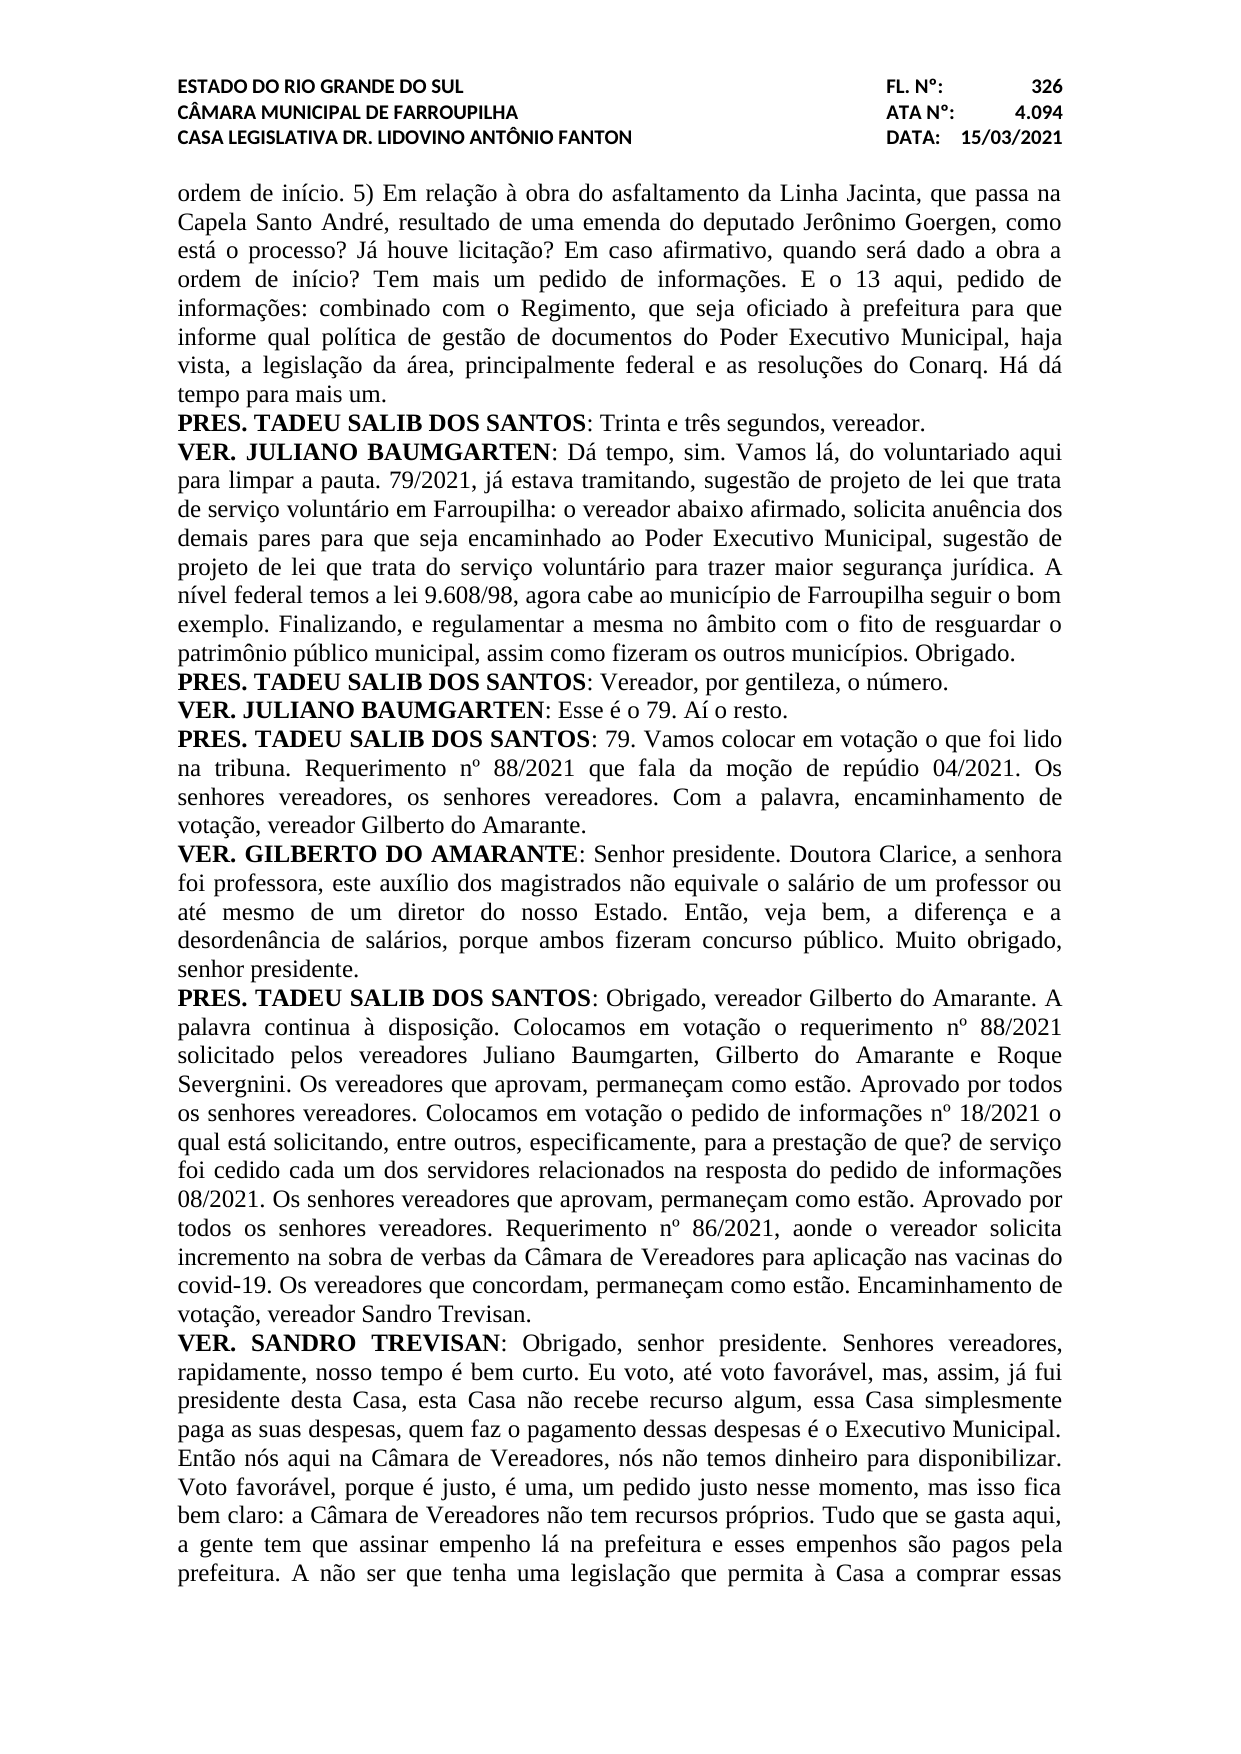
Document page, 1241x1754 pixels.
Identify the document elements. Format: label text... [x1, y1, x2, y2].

text PRES. TADEU SALIB DOS SANTOS: Vereador, por gentileza, o número. [177, 667, 1063, 696]
text PRES. TADEU SALIB DOS SANTOS: Obrigado, vereador Gilberto do Amarante. A palavra continua à disposição. Colocamos em votação o requerimento nº 88/2021 solicitado pelos vereadores Juliano Baumgarten, Gilberto do Amarante e Roque Severgnini. Os vereadores que aprovam, permaneçam como estão. Aprovado por todos os senhores vereadores. Colocamos em votação o pedido de informações nº 18/2021 o qual está solicitando, entre outros, especificamente, para a prestação de que? de serviço foi cedido cada um dos servidores relacionados na resposta do pedido de informações 08/2021. Os senhores vereadores que aprovam, permaneçam como estão. Aprovado por todos os senhores vereadores. Requerimento nº 86/2021, aonde o vereador solicita incremento na sobra de verbas da Câmara de Vereadores para aplicação nas vacinas do covid-19. Os vereadores que concordam, permaneçam como estão. Encaminhamento de votação, vereador Sandro Trevisan. [177, 983, 1063, 1328]
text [177, 178, 1063, 408]
text PRES. TADEU SALIB DOS SANTOS: Trinta e três segundos, vereador. [177, 408, 1063, 437]
text VER. JULIANO BAUMGARTEN: Dá tempo, sim. Vamos lá, do voluntariado aqui para limpar a pauta. 79/2021, já estava tramitando, sugestão de projeto de lei que trata de serviço voluntário em Farroupilha: o vereador abaixo afirmado, solicita anuência dos demais pares para que seja encaminhado ao Poder Executivo Municipal, sugestão de projeto de lei que trata do serviço voluntário para trazer maior segurança jurídica. A nível federal temos a lei 9.608/98, agora cabe ao município de Farroupilha seguir o bom exemplo. Finalizando, e regulamentar a mesma no âmbito com o fito de resguardar o patrimônio público municipal, assim como fizeram os outros municípios. Obrigado. [177, 437, 1063, 667]
text PRES. TADEU SALIB DOS SANTOS: 79. Vamos colocar em votação o que foi lido na tribuna. Requerimento nº 88/2021 que fala da moção de repúdio 04/2021. Os senhores vereadores, os senhores vereadores. Com a palavra, encaminhamento de votação, vereador Gilberto do Amarante. [177, 724, 1063, 839]
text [177, 1328, 1063, 1587]
text VER. GILBERTO DO AMARANTE: Senhor presidente. Doutora Clarice, a senhora foi professora, este auxílio dos magistrados não equivale o salário de um professor ou até mesmo de um diretor do nosso Estado. Então, veja bem, a diferença e a desordenância de salários, porque ambos fizeram concurso público. Muito obrigado, senhor presidente. [177, 839, 1063, 983]
text VER. JULIANO BAUMGARTEN: Esse é o 79. Aí o resto. [177, 696, 1063, 724]
